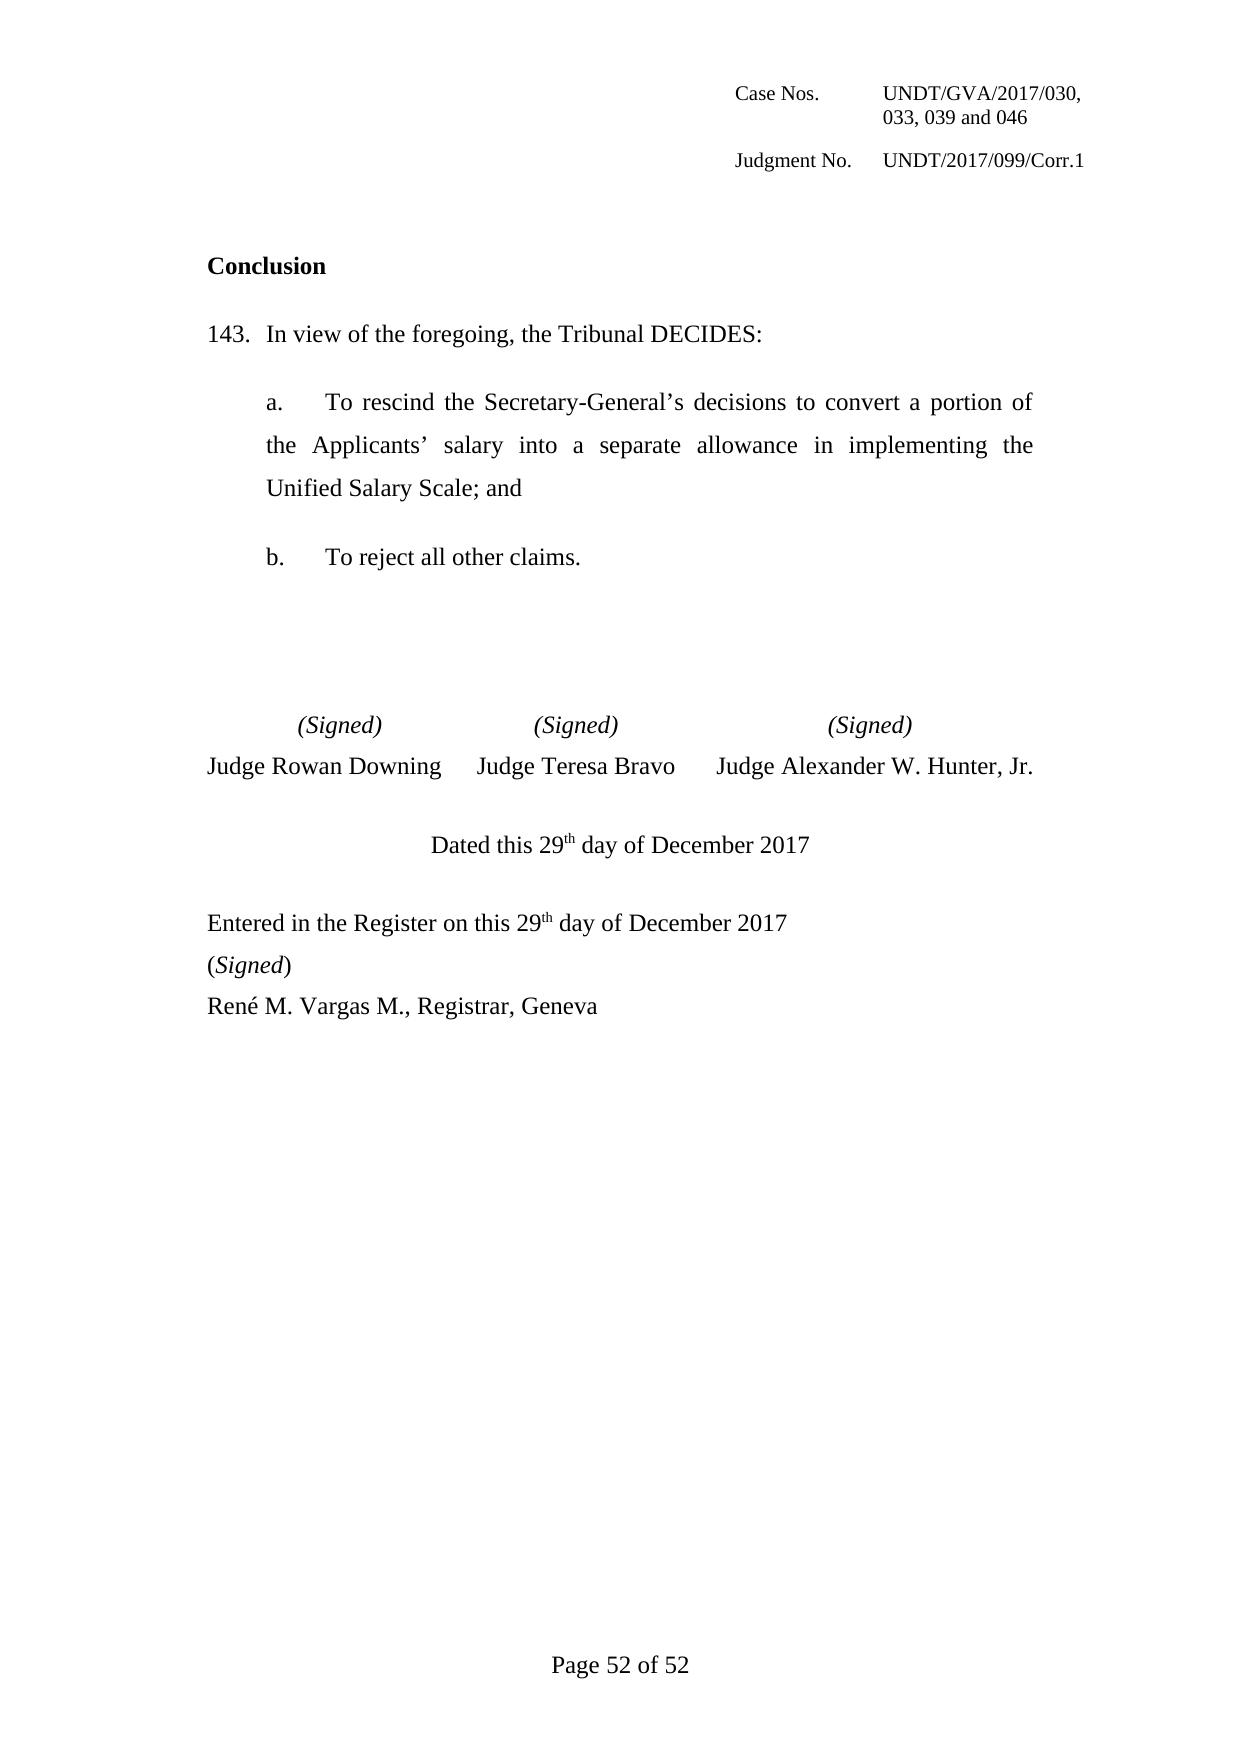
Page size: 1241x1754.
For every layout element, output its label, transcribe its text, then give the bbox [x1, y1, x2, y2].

text (Signed) [207, 950, 1033, 978]
text Entered in the Register on this 29th day of December 2017 [207, 908, 1033, 937]
text To reject all other claims. [266, 542, 1033, 570]
text René M. Vargas M., Registrar, Geneva [207, 991, 1033, 1020]
text To rescind the Secretary-General’s decisions to convert a portion of the Applicants’ salary into a separate allowance in implementing the Unified Salary Scale; and [266, 387, 1033, 502]
list In view of the foregoing, the Tribunal DECIDES: [207, 319, 1033, 348]
text Conclusion [207, 251, 1033, 280]
text (Signed) (Signed) (Signed) [207, 710, 1033, 738]
list Dated this 29th day of December 2017 [207, 830, 1033, 858]
text Judge Rowan Downing Judge Teresa Bravo Judge Alexander W. Hunter, Jr. [207, 751, 1033, 780]
